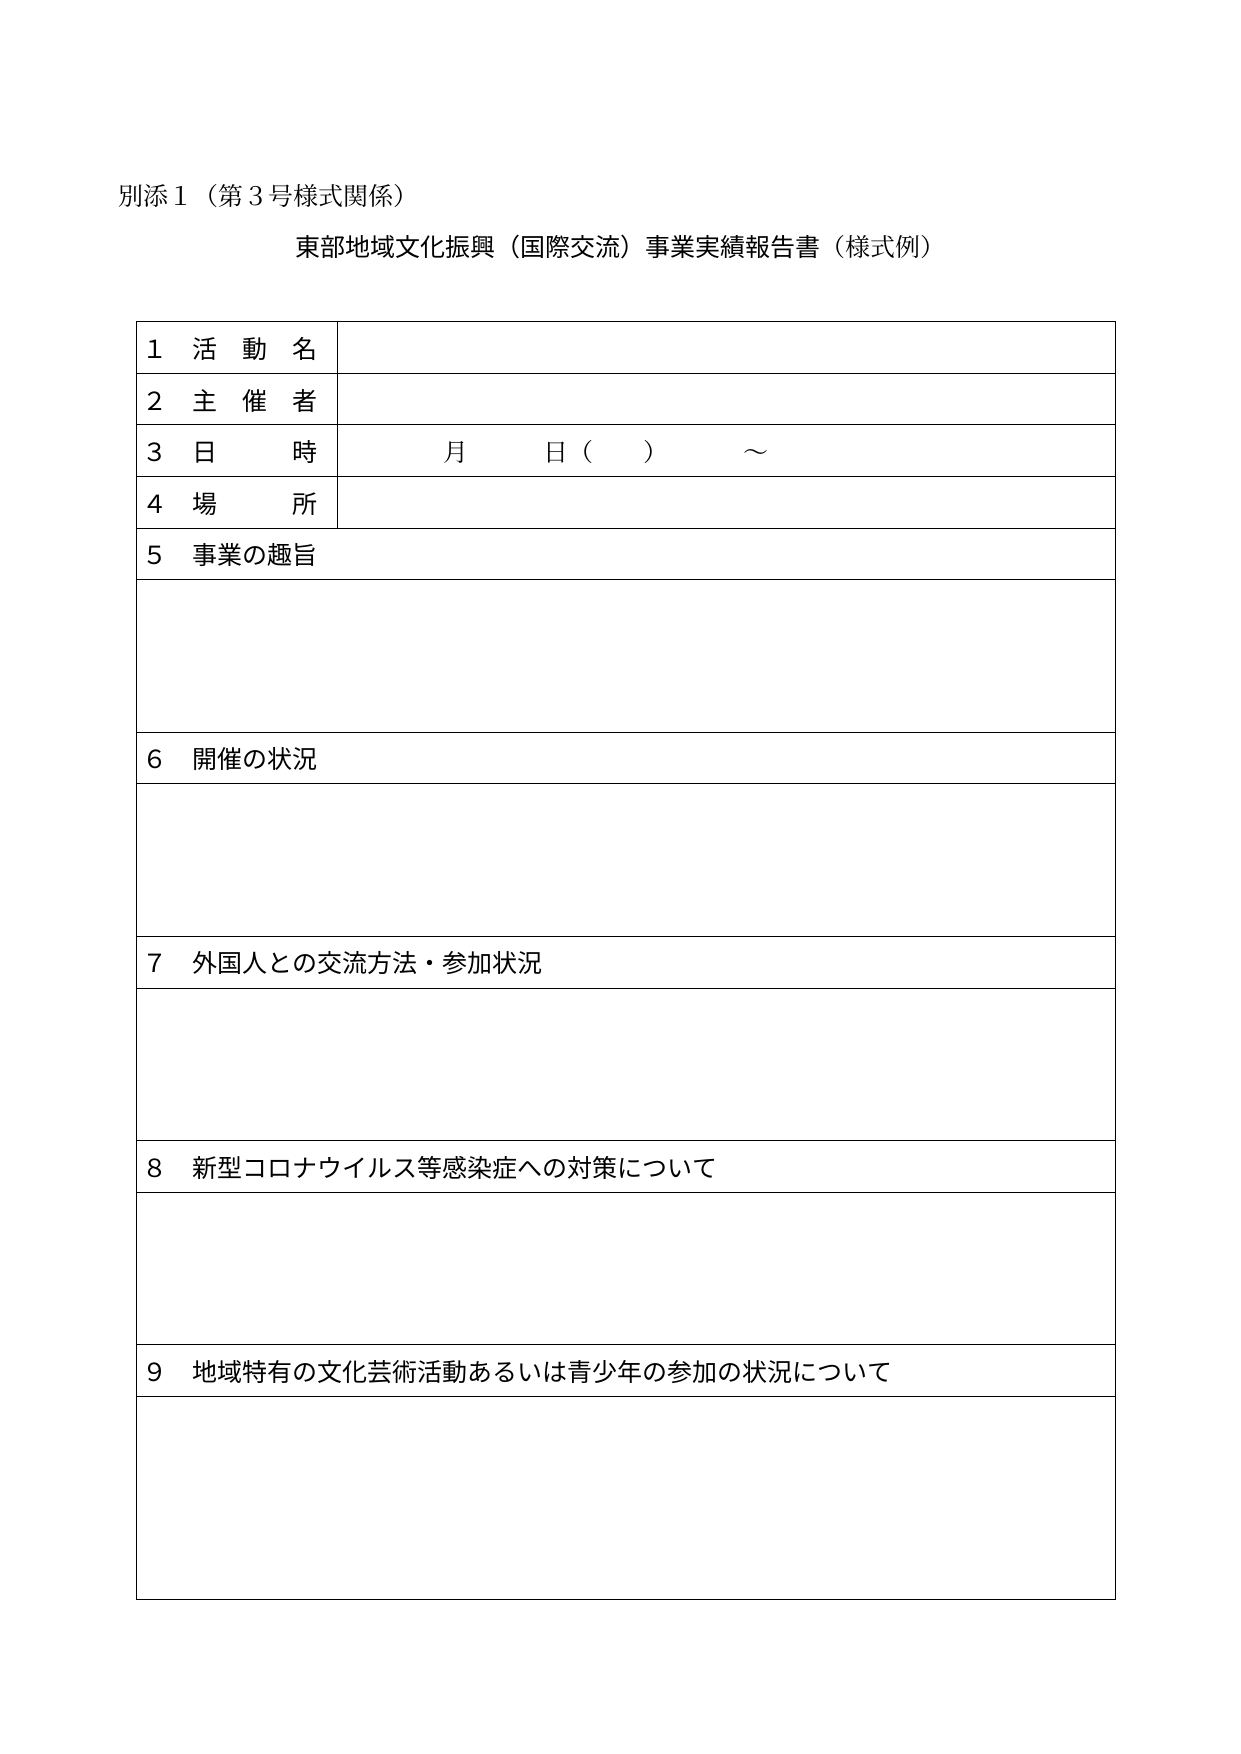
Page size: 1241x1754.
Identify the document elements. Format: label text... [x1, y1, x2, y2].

table_cell ８ 新型コロナウイルス等感染症への対策について [137, 1141, 1115, 1192]
table_cell [338, 477, 1115, 527]
table_cell ６ 開催の状況 [137, 733, 1115, 783]
table_cell [137, 1193, 1115, 1344]
table_cell [137, 989, 1115, 1140]
table_cell [137, 1397, 1115, 1599]
table_header １ 活 動 名 [137, 322, 337, 373]
table_cell 月 日（ ） ～ [338, 425, 1115, 476]
table_cell [137, 784, 1115, 936]
table_cell ５ 事業の趣旨 [137, 529, 1115, 579]
table_header [338, 322, 1115, 373]
table_cell ２ 主 催 者 [137, 374, 337, 424]
text 東部地域文化振興（国際交流）事業実績報告書（様式例） [118, 220, 1122, 271]
table_cell ３ 日 時 [137, 425, 337, 476]
table_cell ９ 地域特有の文化芸術活動あるいは青少年の参加の状況について [137, 1345, 1115, 1396]
table_cell [338, 374, 1115, 424]
text 別添１（第３号様式関係） [118, 170, 1122, 220]
table_cell ４ 場 所 [137, 477, 337, 527]
table_cell [137, 580, 1115, 732]
table_cell ７ 外国人との交流方法・参加状況 [137, 937, 1115, 987]
